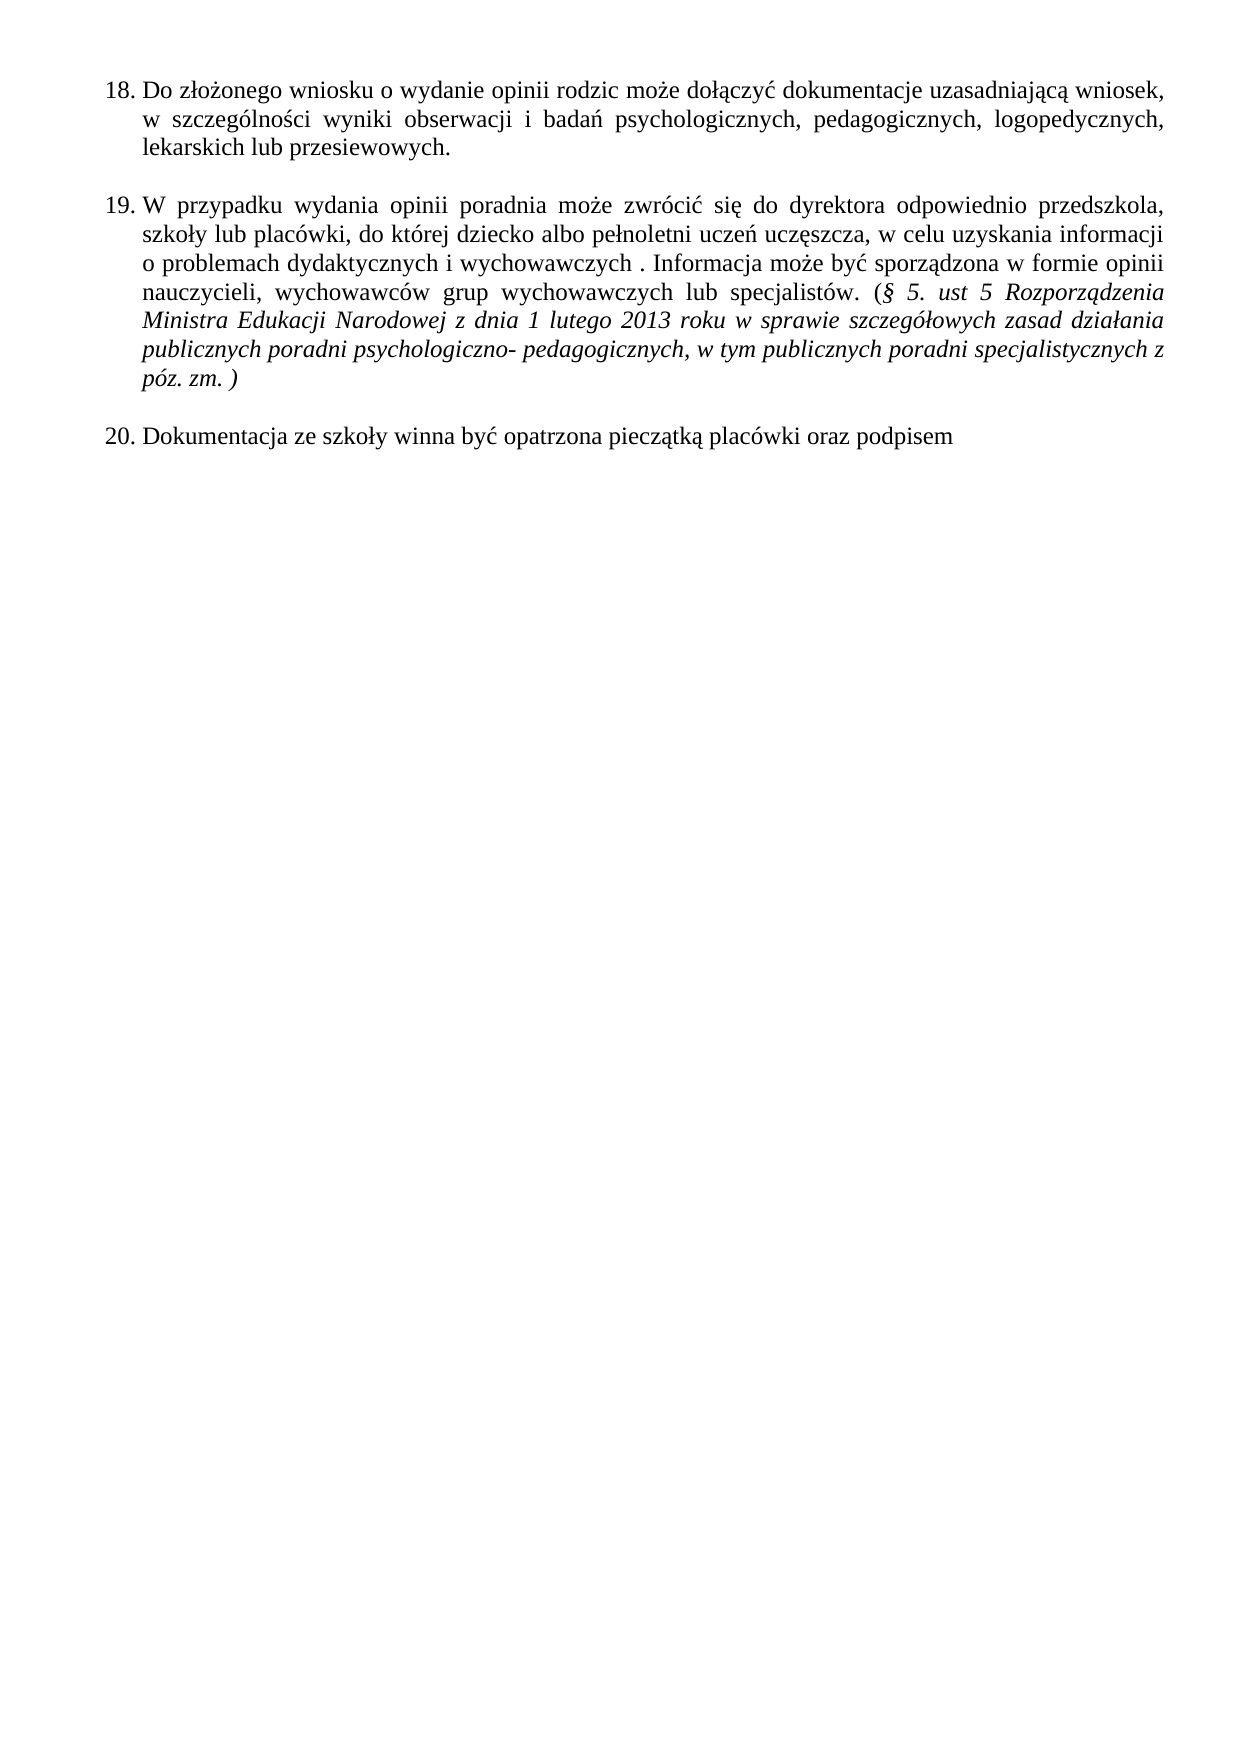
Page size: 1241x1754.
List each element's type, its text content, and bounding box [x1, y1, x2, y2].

list W przypadku wydania opinii poradnia może zwrócić się do dyrektora odpowiednio przedszkola, szkoły lub placówki, do której dziecko albo pełnoletni uczeń uczęszcza, w celu uzyskania informacji o problemach dydaktycznych i wychowawczych . Informacja może być sporządzona w formie opinii nauczycieli, wychowawców grup wychowawczych lub specjalistów. (§ 5. ust 5 Rozporządzenia Ministra Edukacji Narodowej z dnia 1 lutego 2013 roku w sprawie szczegółowych zasad działania publicznych poradni psychologiczno- pedagogicznych, w tym publicznych poradni specjalistycznych z póz. zm. ) [104, 190, 1165, 392]
list Dokumentacja ze szkoły winna być opatrzona pieczątką placówki oraz podpisem [104, 421, 1165, 449]
list Do złożonego wniosku o wydanie opinii rodzic może dołączyć dokumentacje uzasadniającą wniosek, w szczególności wyniki obserwacji i badań psychologicznych, pedagogicznych, logopedycznych, lekarskich lub przesiewowych. [104, 75, 1165, 161]
